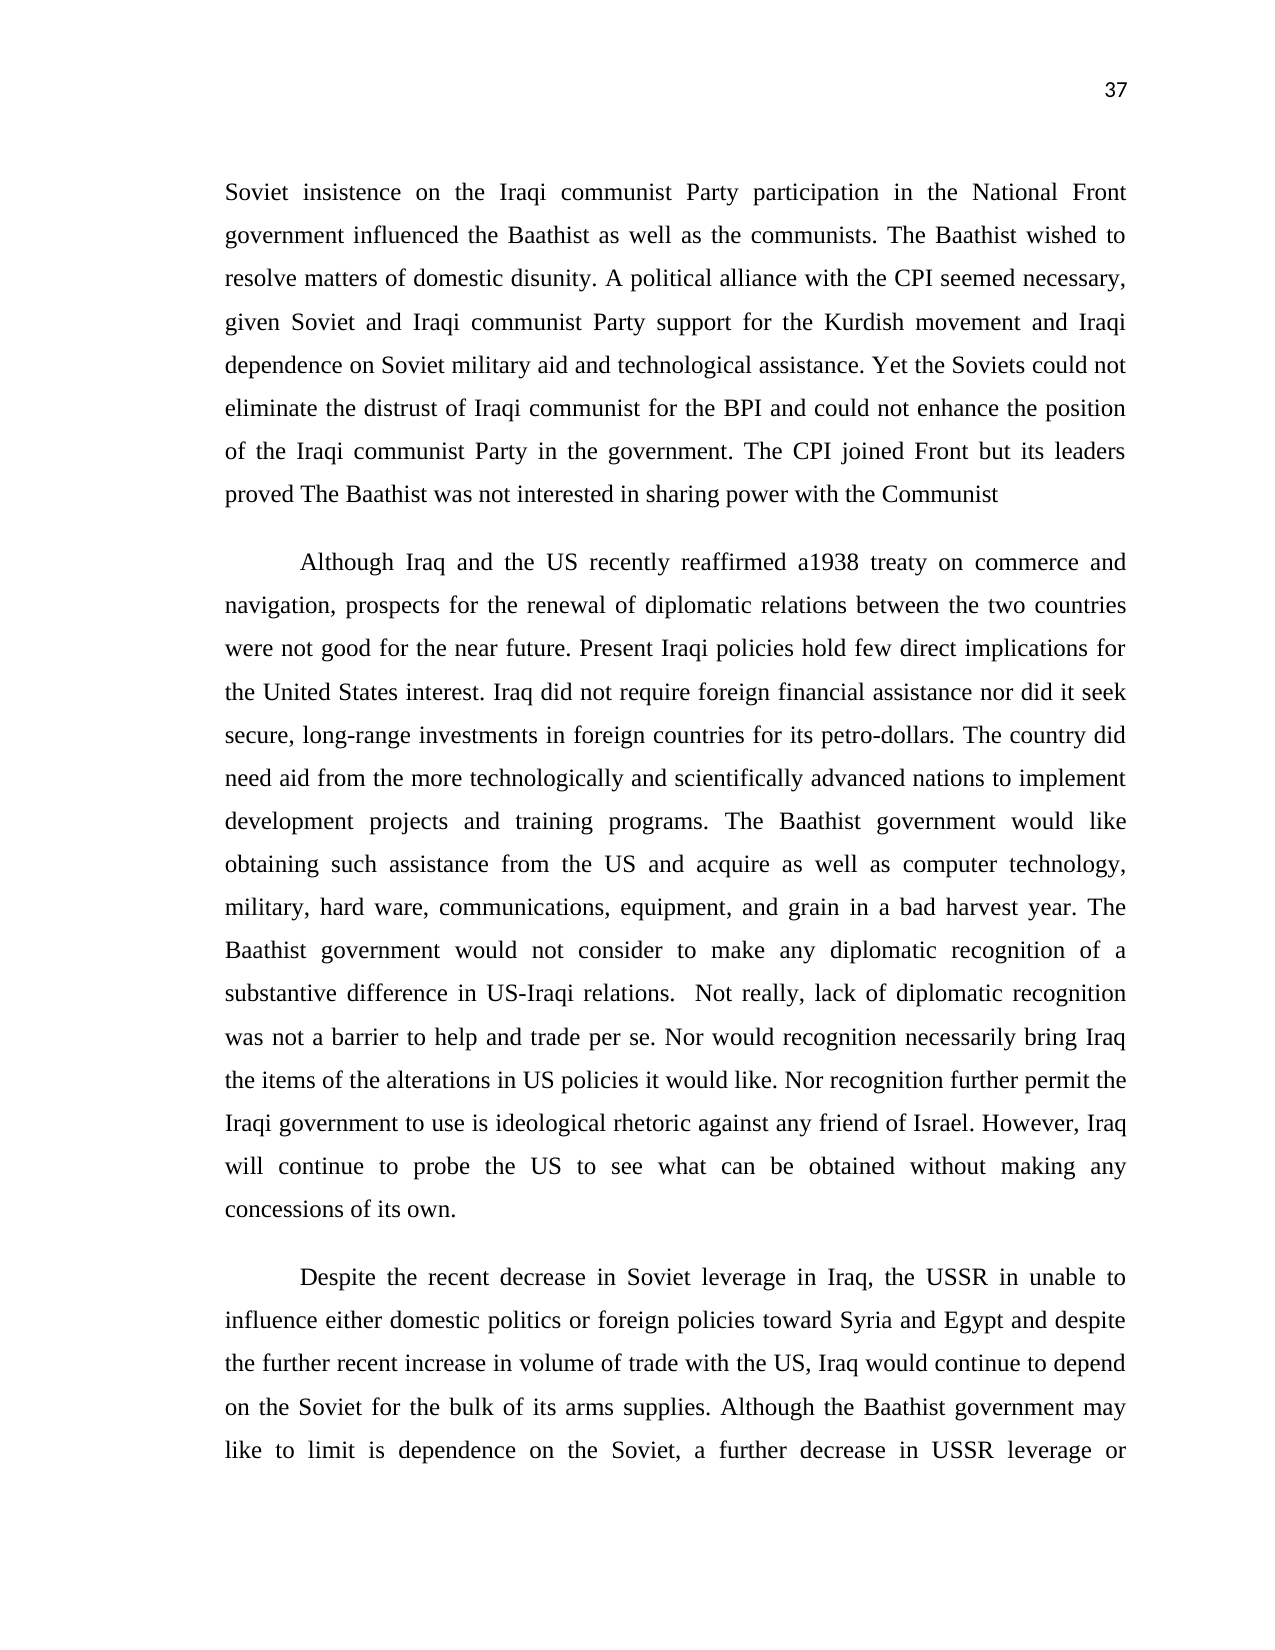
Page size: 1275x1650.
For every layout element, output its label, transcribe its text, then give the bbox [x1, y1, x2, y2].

text Soviet insistence on the Iraqi communist Party participation in the National Front government influenced the Baathist as well as the communists. The Baathist wished to resolve matters of domestic disunity. A political alliance with the CPI seemed necessary, given Soviet and Iraqi communist Party support for the Kurdish movement and Iraqi dependence on Soviet military aid and technological assistance. Yet the Soviets could not eliminate the distrust of Iraqi communist for the BPI and could not enhance the position of the Iraqi communist Party in the government. The CPI joined Front but its leaders proved The Baathist was not interested in sharing power with the Communist [224, 177, 1127, 508]
text Although Iraq and the US recently reaffirmed a1938 treaty on commerce and navigation, prospects for the renewal of diplomatic relations between the two countries were not good for the near future. Present Iraqi policies hold few direct implications for the United States interest. Iraq did not require foreign financial assistance nor did it seek secure, long-range investments in foreign countries for its petro-dollars. The country did need aid from the more technologically and scientifically advanced nations to implement development projects and training programs. The Baathist government would like obtaining such assistance from the US and acquire as well as computer technology, military, hard ware, communications, equipment, and grain in a bad harvest year. The Baathist government would not consider to make any diplomatic recognition of a substantive difference in US-Iraqi relations. Not really, lack of diplomatic recognition was not a barrier to help and trade per se. Nor would recognition necessarily bring Iraq the items of the alterations in US policies it would like. Nor recognition further permit the Iraqi government to use is ideological rhetoric against any friend of Israel. However, Iraq will continue to probe the US to see what can be obtained without making any concessions of its own. [224, 547, 1127, 1223]
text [224, 1262, 1127, 1463]
